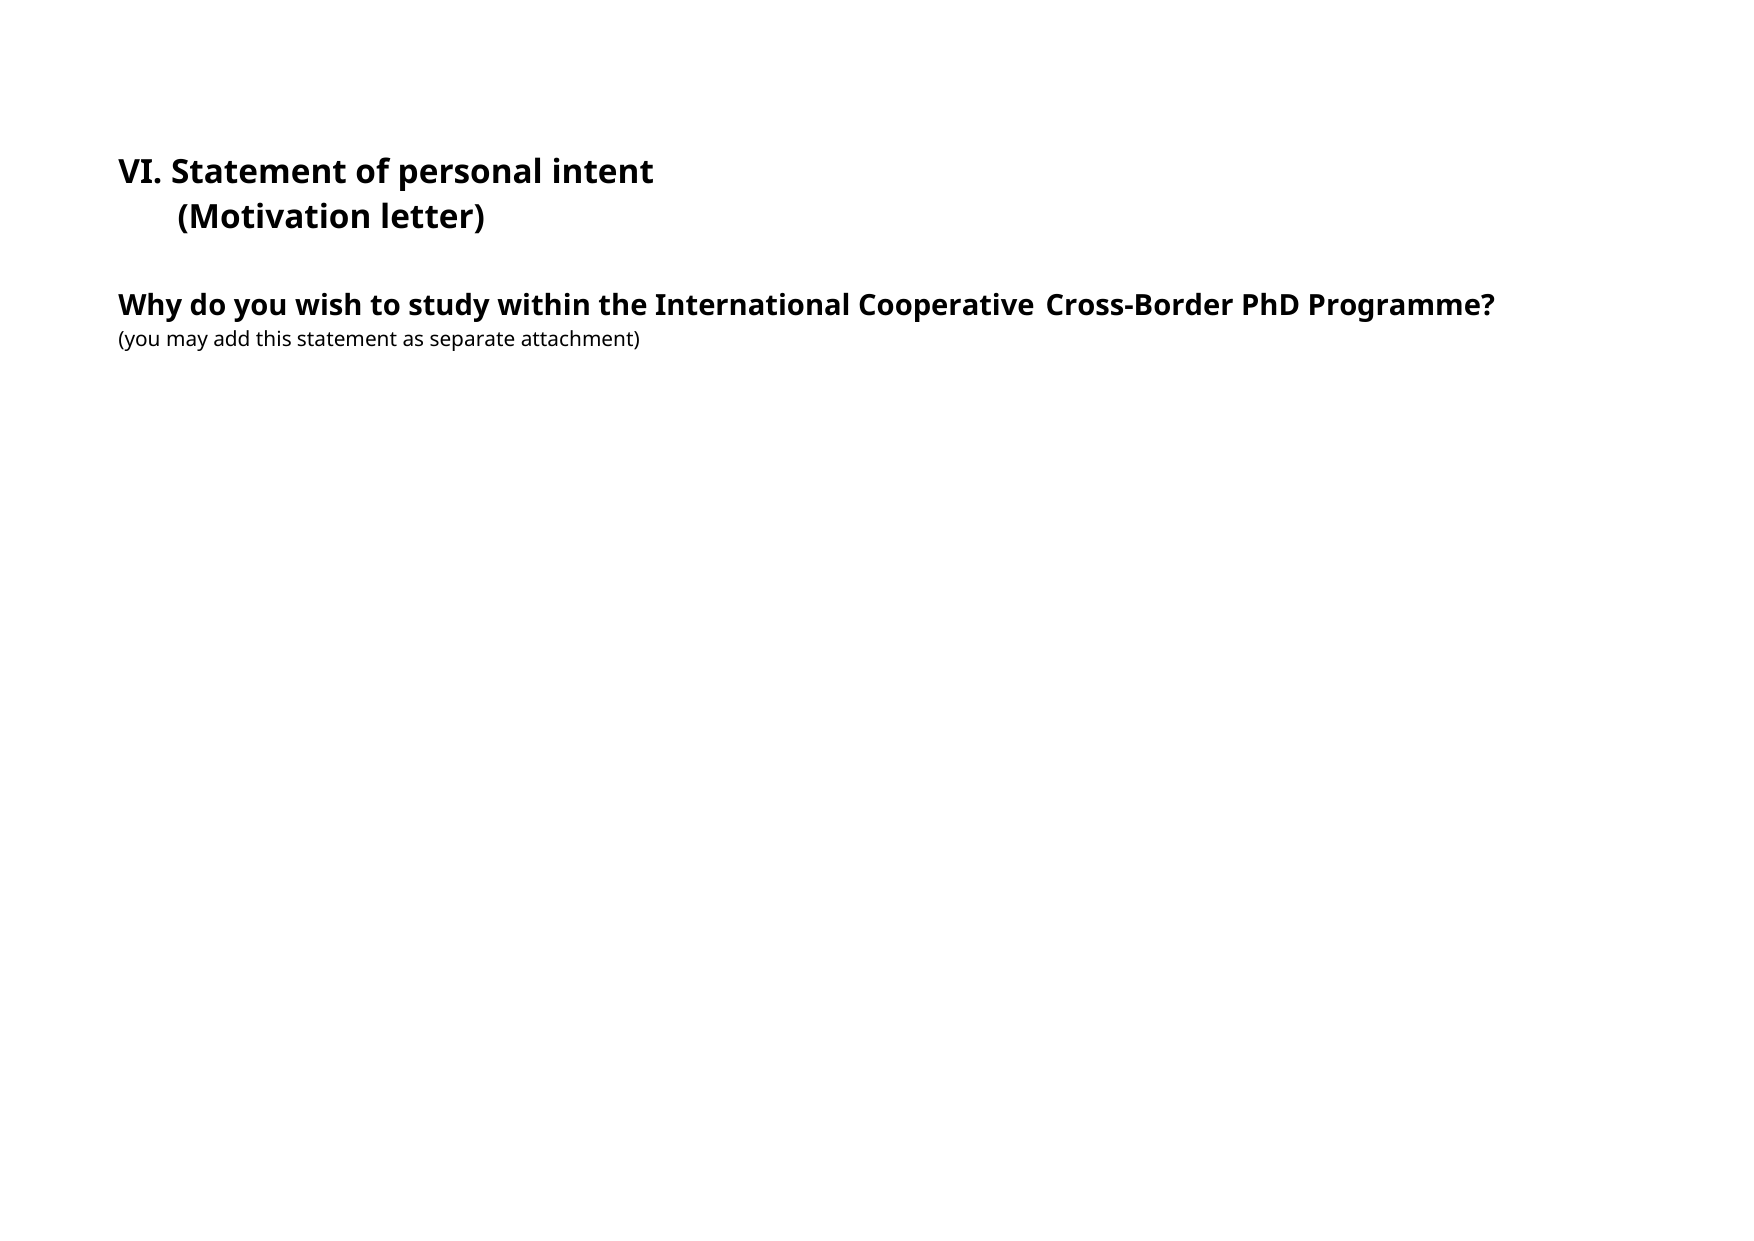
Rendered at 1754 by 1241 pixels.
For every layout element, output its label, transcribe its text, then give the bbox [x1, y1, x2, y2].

text VI. Statement of personal intent [118, 148, 1547, 193]
title Why do you wish to study within the International Cooperative Cross-Border PhD Programme? [118, 284, 1547, 324]
text (Motivation letter) [177, 193, 1547, 238]
text (you may add this statement as separate attachment) [118, 324, 1547, 352]
